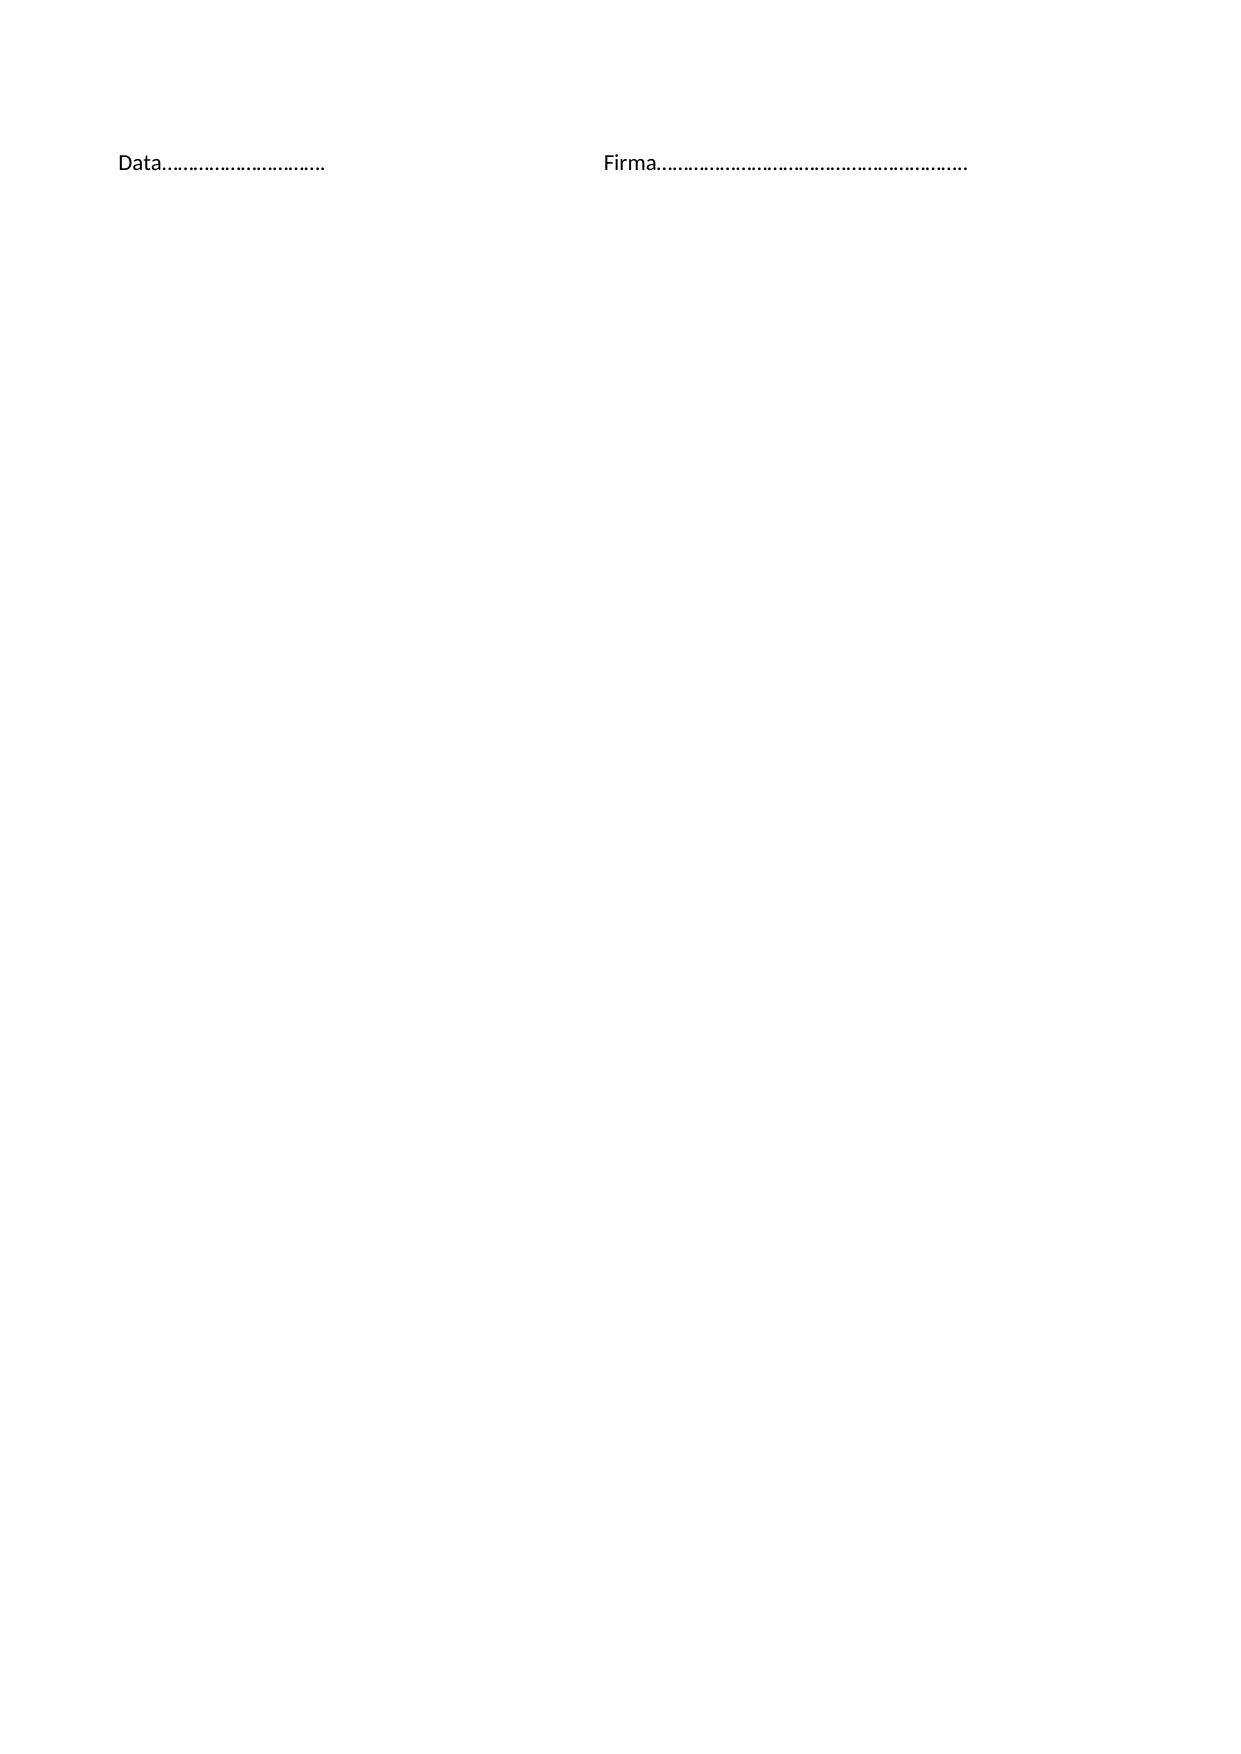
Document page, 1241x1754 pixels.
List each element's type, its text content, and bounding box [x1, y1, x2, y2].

text Data…………………………. Firma………………………………………………….. [118, 148, 1122, 176]
